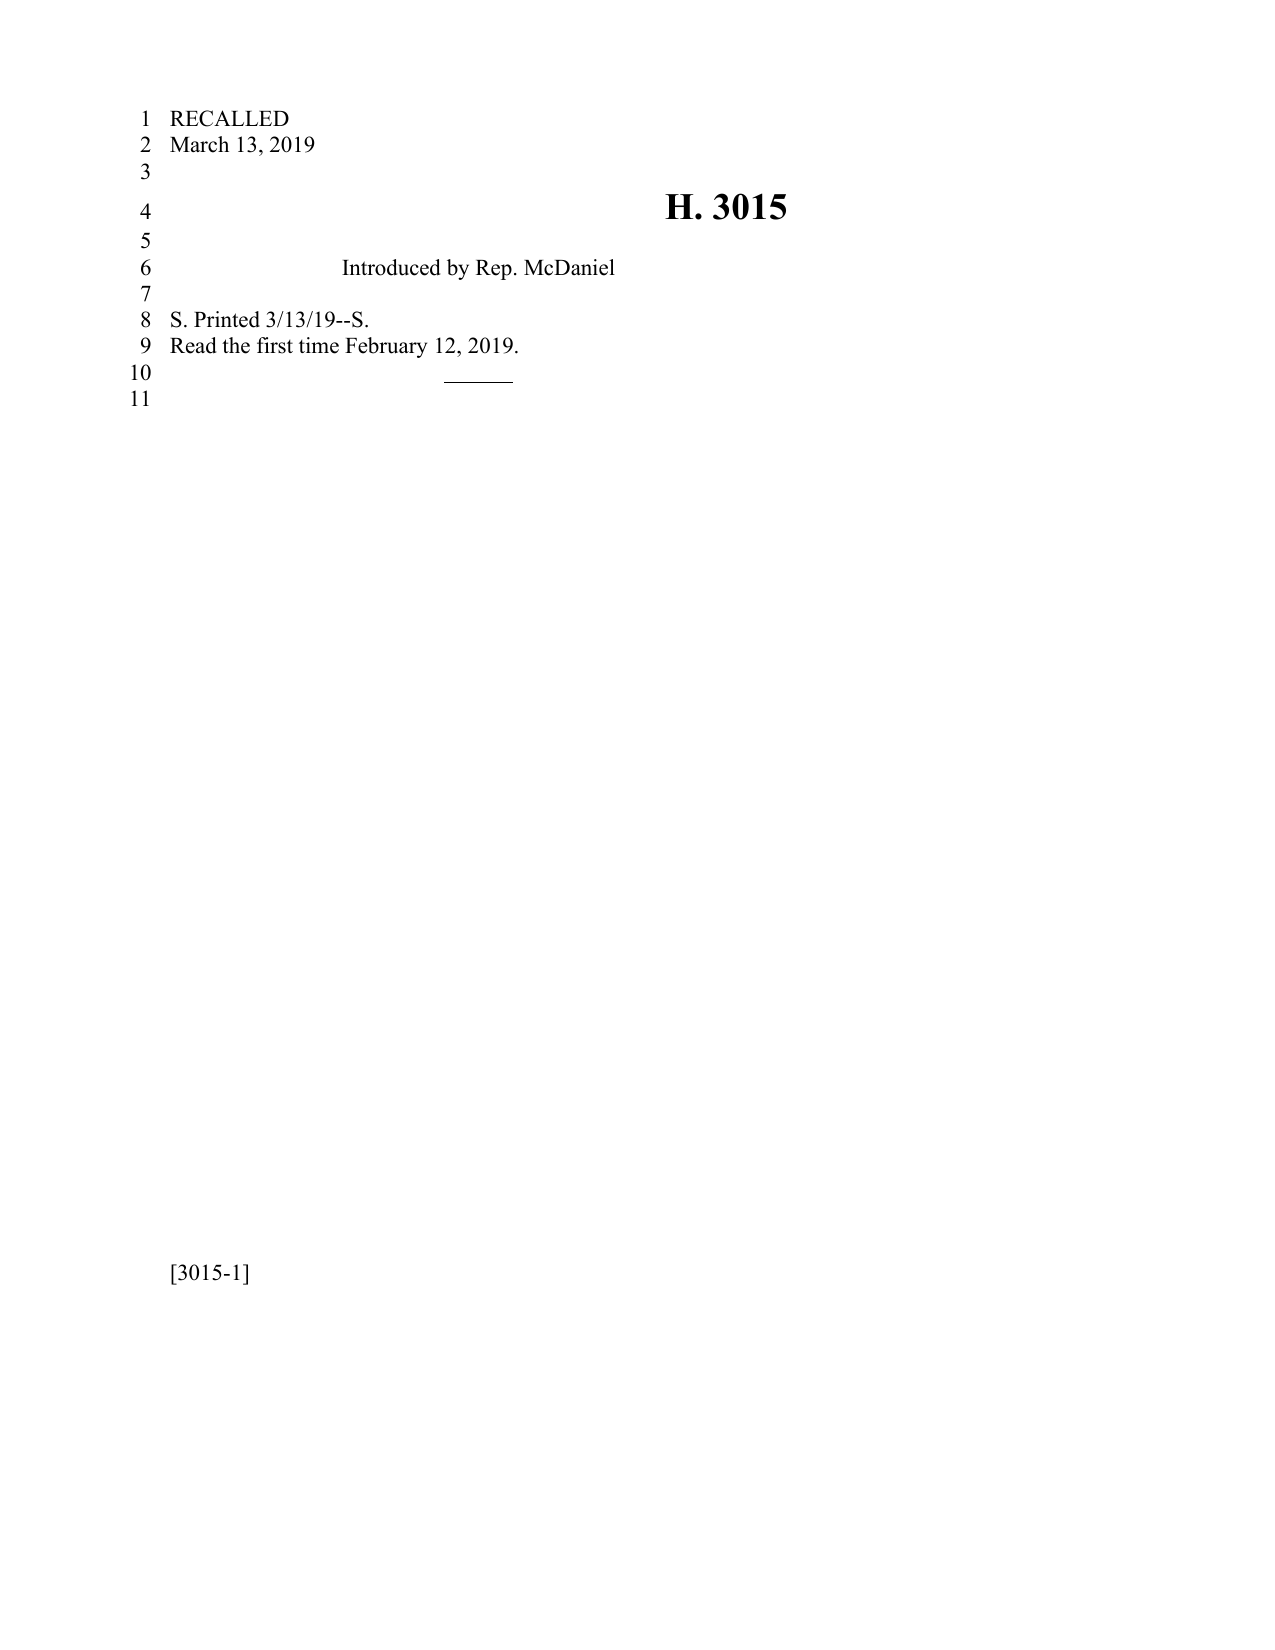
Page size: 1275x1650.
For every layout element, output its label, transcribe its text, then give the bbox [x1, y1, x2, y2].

text March 13, 2019 [169, 131, 787, 158]
text RECALLED [169, 105, 787, 131]
text Introduced by Rep. McDaniel [169, 253, 787, 280]
text Read the first time February 12, 2019. [169, 333, 787, 359]
text H. 3015 [169, 184, 787, 227]
text S. Printed 3/13/19--S. [169, 306, 787, 333]
